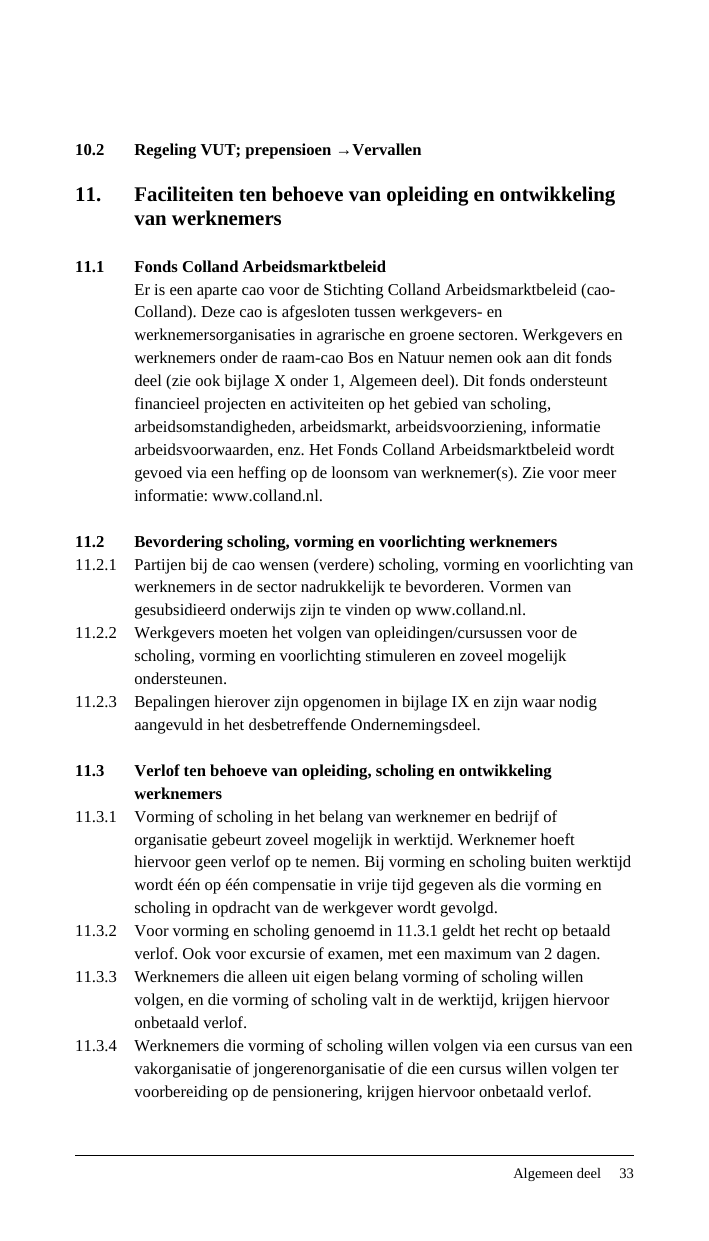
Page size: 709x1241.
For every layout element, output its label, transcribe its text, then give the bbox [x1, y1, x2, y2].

text 11.2.1 Partijen bij de cao wensen (verdere) scholing, vorming en voorlichting van werknemers in de sector nadrukkelijk te bevorderen. Vormen van gesubsidieerd onderwijs zijn te vinden op www.colland.nl. [75, 551, 634, 619]
text 11.3.2 Voor vorming en scholing genoemd in 11.3.1 geldt het recht op betaald verlof. Ook voor excursie of examen, met een maximum van 2 dagen. [75, 917, 634, 963]
text 11.2.3 Bepalingen hierover zijn opgenomen in bijlage IX en zijn waar nodig aangevuld in het desbetreffende Ondernemingsdeel. [75, 688, 634, 734]
text 11.2 Bevordering scholing, vorming en voorlichting werknemers [75, 528, 634, 551]
text 11.3 Verlof ten behoeve van opleiding, scholing en ontwikkeling werknemers [75, 757, 634, 803]
text 11. Faciliteiten ten behoeve van opleiding en ontwikkeling van werknemers [75, 182, 634, 230]
text 11.1 Fonds Colland Arbeidsmarktbeleid [75, 253, 634, 276]
text 11.3.1 Vorming of scholing in het belang van werknemer en bedrijf of organisatie gebeurt zoveel mogelijk in werktijd. Werknemer hoeft hiervoor geen verlof op te nemen. Bij vorming en scholing buiten werktijd wordt één op één compensatie in vrije tijd gegeven als die vorming en scholing in opdracht van de werkgever wordt gevolgd. [75, 803, 634, 917]
text Er is een aparte cao voor de Stichting Colland Arbeidsmarktbeleid (cao-Colland). Deze cao is afgesloten tussen werkgevers- en werknemersorganisaties in agrarische en groene sectoren. Werkgevers en werknemers onder de raam-cao Bos en Natuur nemen ook aan dit fonds deel (zie ook bijlage X onder 1, Algemeen deel). Dit fonds ondersteunt financieel projecten en activiteiten op het gebied van scholing, arbeidsomstandigheden, arbeidsmarkt, arbeidsvoorziening, informatie arbeidsvoorwaarden, enz. Het Fonds Colland Arbeidsmarktbeleid wordt gevoed via een heffing op de loonsom van werknemer(s). Zie voor meer informatie: www.colland.nl. [134, 276, 634, 505]
text 10.2 Regeling VUT; prepensioen →Vervallen [75, 136, 634, 159]
text 11.3.3 Werknemers die alleen uit eigen belang vorming of scholing willen volgen, en die vorming of scholing valt in de werktijd, krijgen hiervoor onbetaald verlof. [75, 963, 634, 1032]
text 11.2.2 Werkgevers moeten het volgen van opleidingen/cursussen voor de scholing, vorming en voorlichting stimuleren en zoveel mogelijk ondersteunen. [75, 619, 634, 688]
text 11.3.4 Werknemers die vorming of scholing willen volgen via een cursus van een vakorganisatie of jongerenorganisatie of die een cursus willen volgen ter voorbereiding op de pensionering, krijgen hiervoor onbetaald verlof. [75, 1032, 634, 1101]
